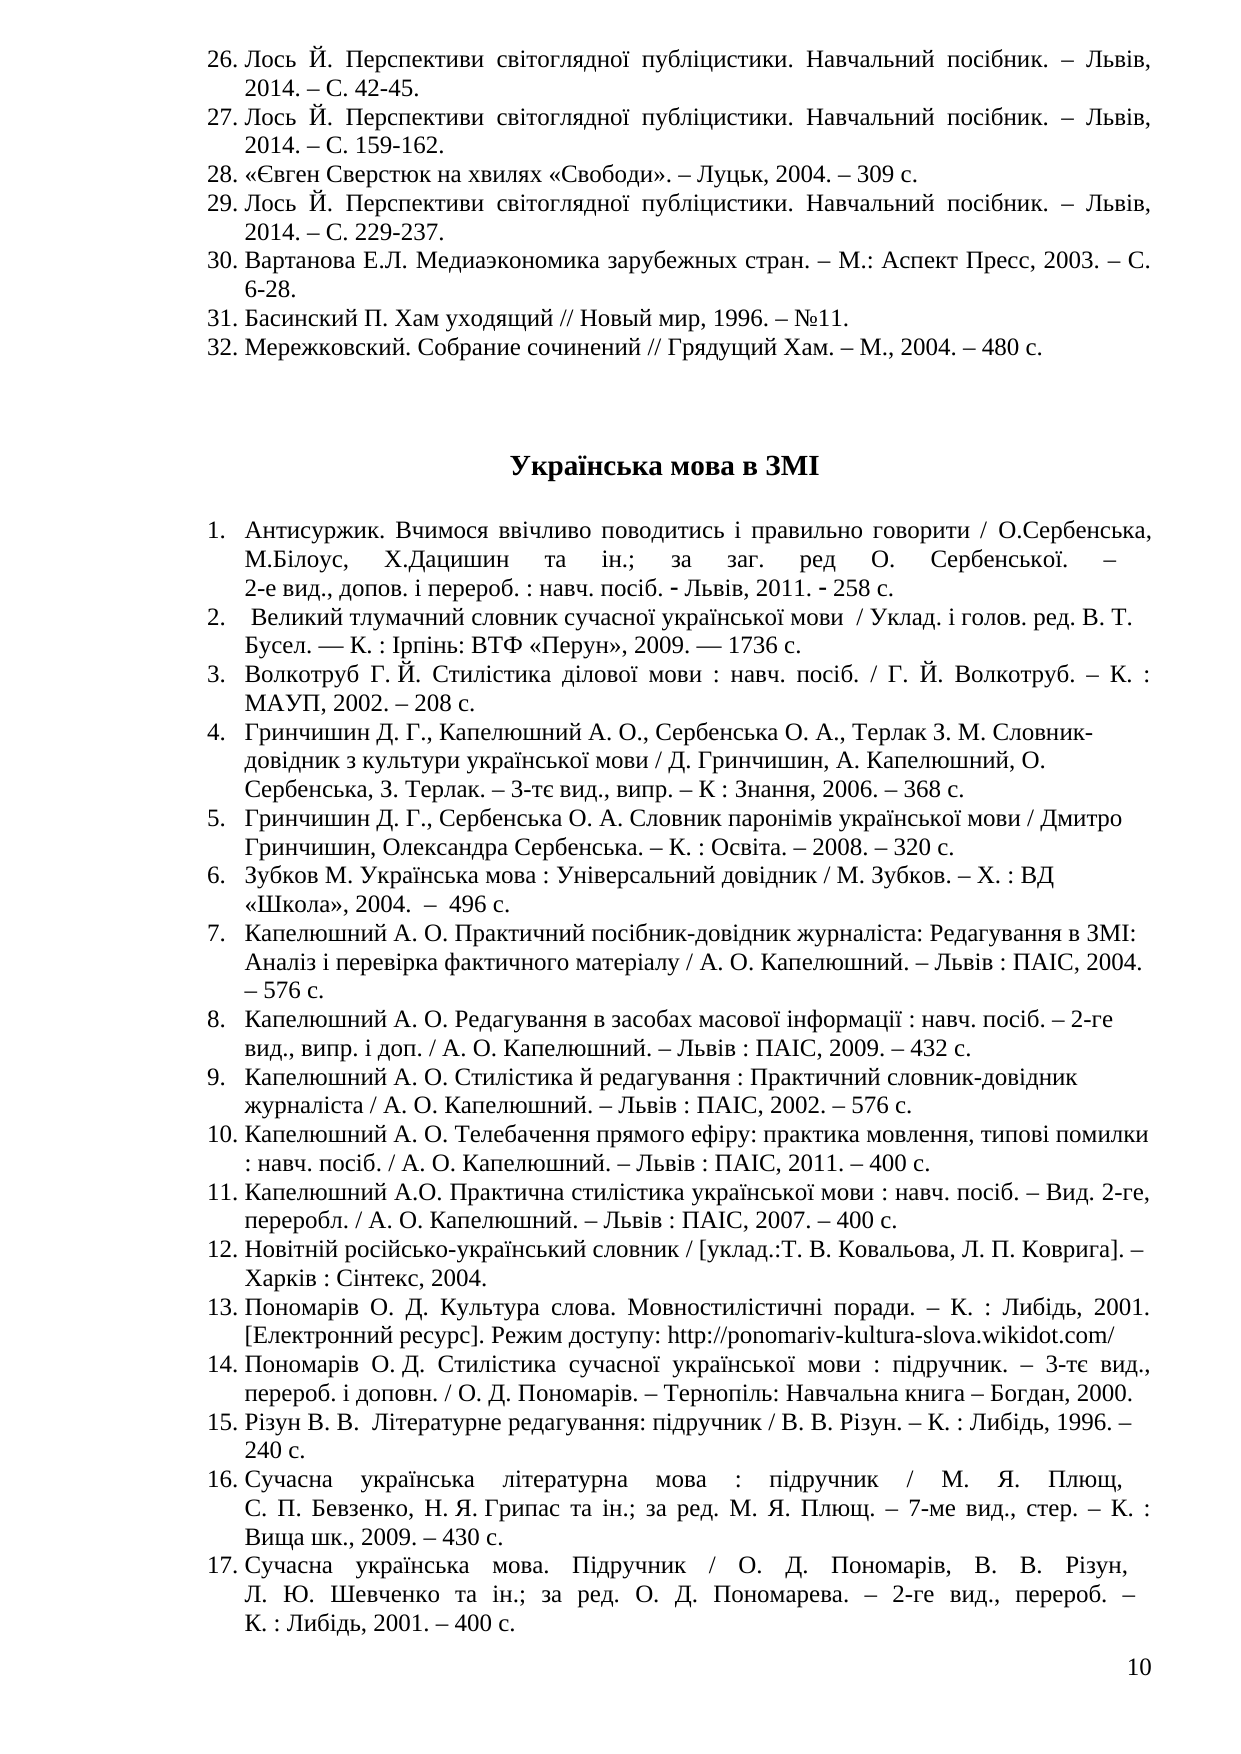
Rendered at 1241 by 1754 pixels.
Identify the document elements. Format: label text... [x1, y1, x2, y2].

list Капелюшний А.О. Практична стилістика української мови : навч. посіб. – Вид. 2-ге, переробл. / А. О. Капелюшний. – Львів : ПАІС, 2007. – 400 с. [207, 1177, 1152, 1234]
list Великий тлумачний словник сучасної української мови / Уклад. і голов. ред. В. Т. Бусел. — К. : Ірпінь: ВТФ «Перун», 2009. — 1736 с. [207, 602, 1152, 659]
list Капелюшний А. О. Телебачення прямого ефіру: практика мовлення, типові помилки : навч. посіб. / А. О. Капелюшний. – Львiв : ПАIС, 2011. – 400 с. [207, 1119, 1152, 1177]
text Українська мова в ЗМІ [177, 448, 1152, 482]
list Капелюшний А. О. Редагування в засобах масової інформації : навч. посіб. – 2-ге вид., випр. і доп. / А. О. Капелюшний. – Львiв : ПАIС, 2009. – 432 с. [207, 1004, 1152, 1062]
list Гринчишин Д. Г., Капелюшний А. О., Сербенська О. А., Терлак З. М. Словник-довідник з культури української мови / Д. Гринчишин, А. Капелюшний, О. Сербенська, З. Терлак. – 3-тє вид., випр. – К : Знання, 2006. – 368 c. [207, 717, 1152, 803]
list Вартанова Е.Л. Медиаэкономика зарубежных стран. – М.: Аспект Пресс, 2003. – С. 6-28. [207, 246, 1152, 303]
list Лось Й. Перспективи світоглядної публіцистики. Навчальний посібник. – Львів, 2014. – С. 42-45. [207, 44, 1152, 102]
list Капелюшний А. О. Стилістика й редагування : Практичний словник-довідник журналіста / А. О. Капелюшний. – Львів : ПАІС, 2002. – 576 с. [207, 1062, 1152, 1119]
list Пономарів О. Д. Стилістика сучасної української мови : підручник. – 3-тє вид., перероб. і доповн. / О. Д. Пономарів. – Тернопіль: Навчальна книга – Богдан, 2000. [207, 1349, 1152, 1407]
list Лось Й. Перспективи світоглядної публіцистики. Навчальний посібник. – Львів, 2014. – С. 229-237. [207, 188, 1152, 246]
list Різун В. В. Літературне редагування: підручник / В. В. Різун. – К. : Либідь, 1996. – 240 с. [207, 1407, 1152, 1464]
list «Євген Сверстюк на хвилях «Свободи». – Луцьк, 2004. – 309 с. [207, 159, 1152, 188]
list Гринчишин Д. Г., Сербенська О. А. Словник паронімів української мови / Дмитро Гринчишин, Олександра Сербенська. – К. : Освіта. – 2008. – 320 с. [207, 803, 1152, 861]
list Басинский П. Хам уходящий // Новый мир, 1996. – №11. [207, 303, 1152, 332]
list Зубков М. Українська мова : Універсальний довідник / М. Зубков. – Х. : ВД «Школа», 2004. – 496 с. [207, 861, 1152, 918]
list Сучасна українська мова. Підручник / О. Д. Пономарів, В. В. Різун, Л. Ю. Шевченко та ін.; за ред. О. Д. Пономарева. – 2-ге вид., перероб. – К. : Либідь, 2001. – 400 с. [207, 1551, 1152, 1637]
list Капелюшний А. О. Практичний посібник-довідник журналіста: Редагування в ЗМІ: Аналіз і перевірка фактичного матеріалу / А. О. Капелюшний. – Львів : ПАІС, 2004. – 576 c. [207, 918, 1152, 1004]
list Антисуржик. Вчимося ввічливо поводитись і правильно говорити / О.Сербенська, М.Білоус, Х.Дацишин та ін.; за заг. ред О. Сербенської. – 2-е вид., допов. і перероб. : навч. посіб. Львів, 2011. 258 с. [207, 516, 1152, 602]
list Лось Й. Перспективи світоглядної публіцистики. Навчальний посібник. – Львів, 2014. – С. 159-162. [207, 102, 1152, 159]
list Мережковский. Собрание сочинений // Грядущий Хам. – М., 2004. – 480 с. [207, 332, 1152, 361]
list Новітній російсько-український словник / [уклад.:Т. В. Ковальова, Л. П. Коврига]. – Харків : Сінтекс, 2004. [207, 1234, 1152, 1292]
list Пономарів О. Д. Культура слова. Мовностилістичні поради. – К. : Либідь, 2001. [Електронний ресурс]. Режим доступу: http://ponomariv-kultura-slova.wikidot.com/ [207, 1292, 1152, 1349]
list Сучасна українська літературна мова : підручник / М. Я. Плющ, С. П. Бевзенко, Н. Я. Грипас та ін.; за ред. М. Я. Плющ. – 7-ме вид., стер. – К. : Вища шк., 2009. – 430 с. [207, 1464, 1152, 1551]
list Волкотруб Г. Й. Стилістика ділової мови : навч. посіб. / Г. Й. Волкотруб. – К. : МАУП, 2002. – 208 с. [207, 659, 1152, 717]
